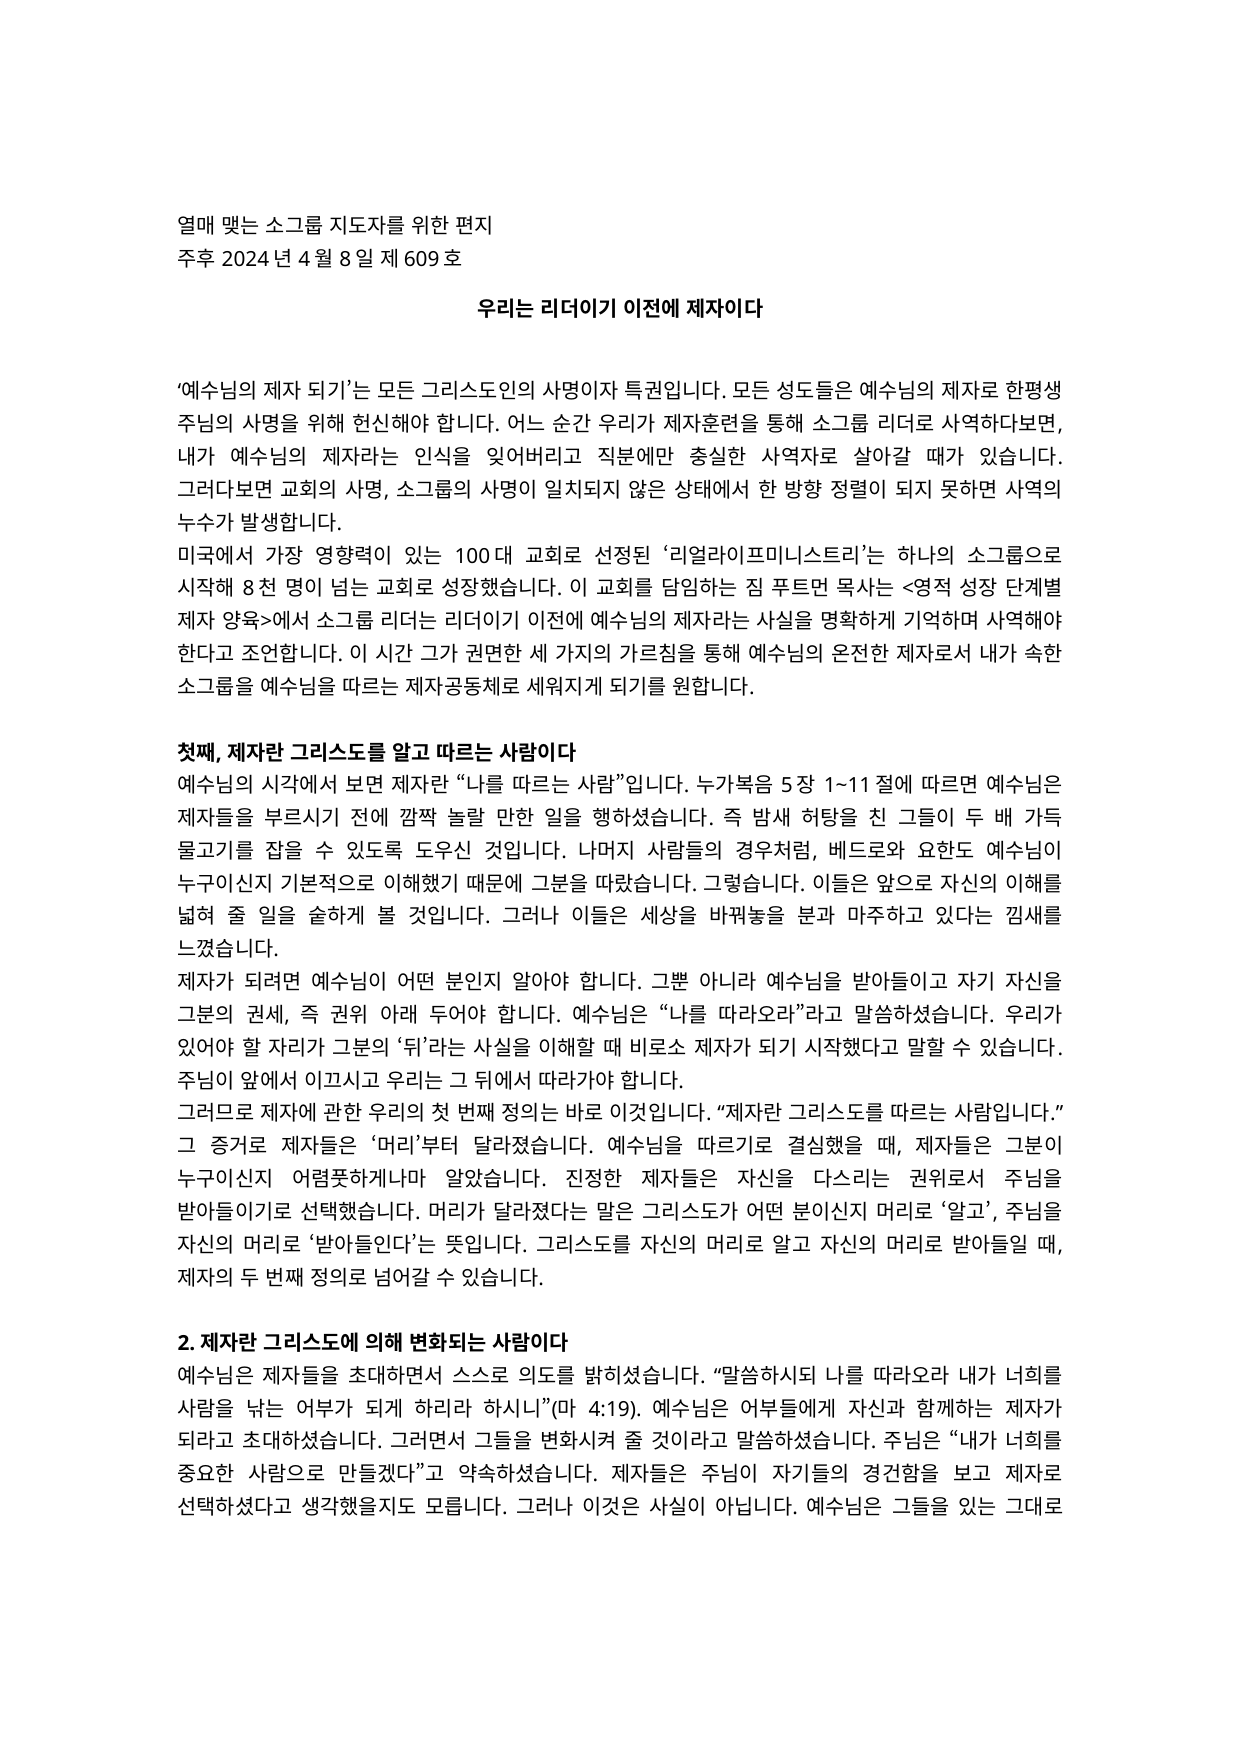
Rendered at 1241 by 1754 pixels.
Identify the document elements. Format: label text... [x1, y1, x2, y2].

text 2. 제자란 그리스도에 의해 변화되는 사람이다 [177, 1324, 1063, 1357]
text 첫째, 제자란 그리스도를 알고 따르는 사람이다 [177, 733, 1063, 766]
text 제자가 되려면 예수님이 어떤 분인지 알아야 합니다. 그뿐 아니라 예수님을 받아들이고 자기 자신을 그분의 권세, 즉 권위 아래 두어야 합니다. 예수님은 “나를 따라오라”라고 말씀하셨습니다. 우리가 있어야 할 자리가 그분의 ‘뒤’라는 사실을 이해할 때 비로소 제자가 되기 시작했다고 말할 수 있습니다. 주님이 앞에서 이끄시고 우리는 그 뒤에서 따라가야 합니다. [177, 963, 1063, 1094]
text 그러므로 제자에 관한 우리의 첫 번째 정의는 바로 이것입니다. “제자란 그리스도를 따르는 사람입니다.” 그 증거로 제자들은 ‘머리’부터 달라졌습니다. 예수님을 따르기로 결심했을 때, 제자들은 그분이 누구이신지 어렴풋하게나마 알았습니다. 진정한 제자들은 자신을 다스리는 권위로서 주님을 받아들이기로 선택했습니다. 머리가 달라졌다는 말은 그리스도가 어떤 분이신지 머리로 ‘알고’, 주님을 자신의 머리로 ‘받아들인다’는 뜻입니다. 그리스도를 자신의 머리로 알고 자신의 머리로 받아들일 때, 제자의 두 번째 정의로 넘어갈 수 있습니다. [177, 1094, 1063, 1291]
text ‘예수님의 제자 되기’는 모든 그리스도인의 사명이자 특권입니다. 모든 성도들은 예수님의 제자로 한평생 주님의 사명을 위해 헌신해야 합니다. 어느 순간 우리가 제자훈련을 통해 소그룹 리더로 사역하다보면, 내가 예수님의 제자라는 인식을 잊어버리고 직분에만 충실한 사역자로 살아갈 때가 있습니다. 그러다보면 교회의 사명, 소그룹의 사명이 일치되지 않은 상태에서 한 방향 정렬이 되지 못하면 사역의 누수가 발생합니다. [177, 372, 1063, 536]
text 우리는 리더이기 이전에 제자이다 [177, 289, 1063, 322]
text 미국에서 가장 영향력이 있는 100대 교회로 선정된 ‘리얼라이프미니스트리’는 하나의 소그룹으로 시작해 8천 명이 넘는 교회로 성장했습니다. 이 교회를 담임하는 짐 푸트먼 목사는 <영적 성장 단계별 제자 양육>에서 소그룹 리더는 리더이기 이전에 예수님의 제자라는 사실을 명확하게 기억하며 사역해야 한다고 조언합니다. 이 시간 그가 권면한 세 가지의 가르침을 통해 예수님의 온전한 제자로서 내가 속한 소그룹을 예수님을 따르는 제자공동체로 세워지게 되기를 원합니다. [177, 536, 1063, 700]
text 주후 2024년 4월 8일 제609호 [177, 239, 1063, 272]
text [177, 1357, 1063, 1521]
text 열매 맺는 소그룹 지도자를 위한 편지 [177, 207, 1063, 239]
text 예수님의 시각에서 보면 제자란 “나를 따르는 사람”입니다. 누가복음 5장 1~11절에 따르면 예수님은 제자들을 부르시기 전에 깜짝 놀랄 만한 일을 행하셨습니다. 즉 밤새 허탕을 친 그들이 두 배 가득 물고기를 잡을 수 있도록 도우신 것입니다. 나머지 사람들의 경우처럼, 베드로와 요한도 예수님이 누구이신지 기본적으로 이해했기 때문에 그분을 따랐습니다. 그렇습니다. 이들은 앞으로 자신의 이해를 넓혀 줄 일을 숱하게 볼 것입니다. 그러나 이들은 세상을 바꿔놓을 분과 마주하고 있다는 낌새를 느꼈습니다. [177, 766, 1063, 963]
